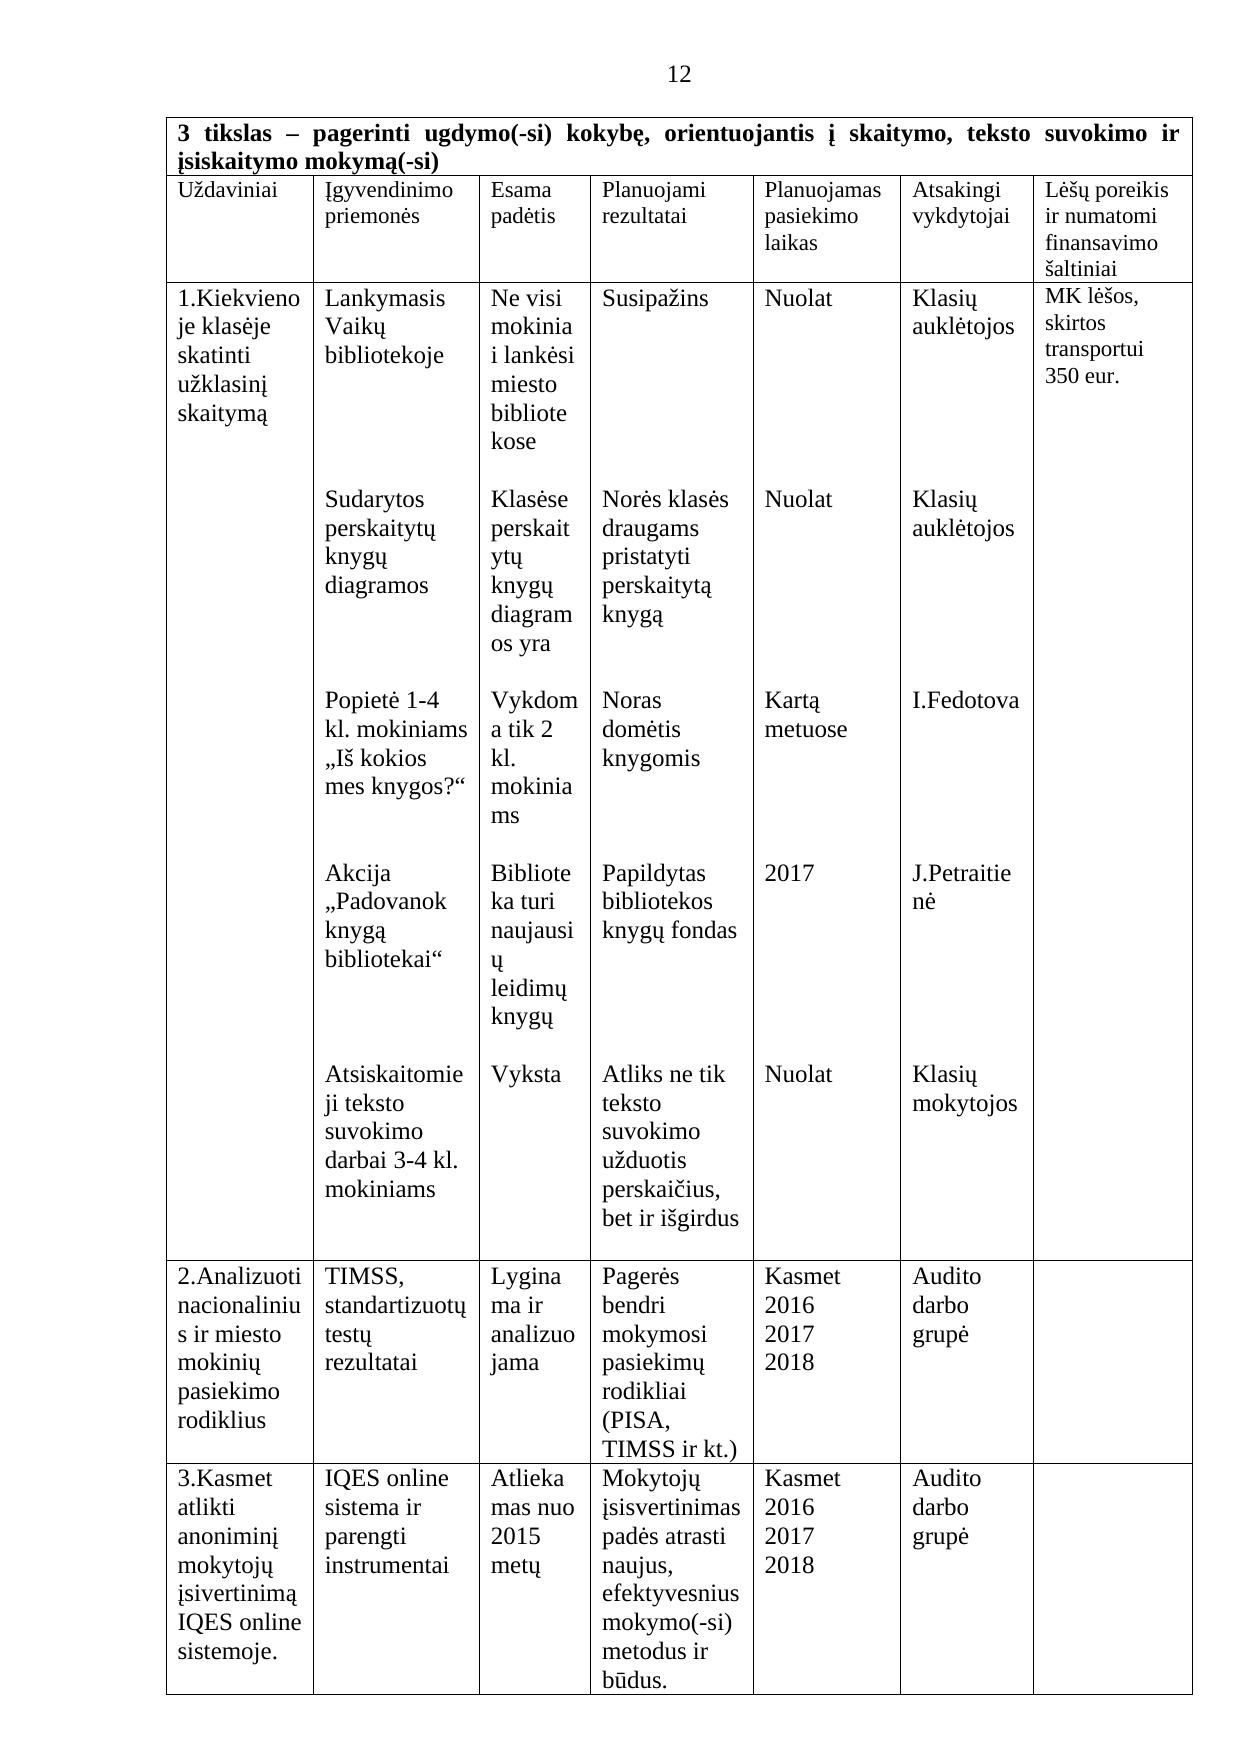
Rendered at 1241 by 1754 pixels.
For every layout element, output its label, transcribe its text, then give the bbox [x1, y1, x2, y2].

table_cell MK lėšos, skirtos transportui 350 eur. [1034, 283, 1192, 1260]
table_cell 3.Kasmet atlikti anoniminį mokytojų įsivertinimą IQES online sistemoje. [167, 1464, 313, 1693]
table_cell Kasmet 2016 2017 2018 [754, 1464, 900, 1693]
table_cell Esama padėtis [480, 176, 590, 282]
table_cell 1.Kiekvienoje klasėje skatinti užklasinį skaitymą [167, 283, 313, 1260]
table_cell Lyginama ir analizuojama [480, 1261, 590, 1462]
table_cell Lėšų poreikis ir numatomi finansavimo šaltiniai [1034, 176, 1192, 282]
table_cell Nuolat Nuolat Kartą metuose 2017 Nuolat [754, 283, 900, 1260]
table_cell Lankymasis Vaikų bibliotekoje Sudarytos perskaitytų knygų diagramos Popietė 1-4 kl. mokiniams „Iš kokios mes knygos?“ Akcija „Padovanok knygą bibliotekai“ Atsiskaitomieji teksto suvokimo darbai 3-4 kl. mokiniams [314, 283, 479, 1260]
table_cell Įgyvendinimo priemonės [314, 176, 479, 282]
table_cell Ne visi mokiniai lankėsi miesto bibliotekose Klasėse perskaitytų knygų diagramos yra Vykdoma tik 2 kl. mokiniams Biblioteka turi naujausių leidimų knygų Vyksta [480, 283, 590, 1260]
table_cell Atliekamas nuo 2015 metų [480, 1464, 590, 1693]
table_cell Planuojamas pasiekimo laikas [754, 176, 900, 282]
table_cell Uždaviniai [167, 176, 313, 282]
table_cell TIMSS, standartizuotų testų rezultatai [314, 1261, 479, 1462]
table_cell Audito darbo grupė [901, 1464, 1033, 1693]
table_cell [1034, 1464, 1192, 1693]
table_cell Atsakingi vykdytojai [901, 176, 1033, 282]
table_cell 2.Analizuoti nacionalinius ir miesto mokinių pasiekimo rodiklius [167, 1261, 313, 1462]
table_cell Planuojami rezultatai [591, 176, 753, 282]
table_cell [1034, 1261, 1192, 1462]
table_cell Kasmet 2016 2017 2018 [754, 1261, 900, 1462]
table_header 3 tikslas – pagerinti ugdymo(-si) kokybę, orientuojantis į skaitymo, teksto suvokimo ir įsiskaitymo mokymą(-si) [167, 118, 1192, 175]
table_cell Mokytojų įsisvertinimas padės atrasti naujus, efektyvesnius mokymo(-si) metodus ir būdus. [591, 1464, 753, 1693]
table_cell Pagerės bendri mokymosi pasiekimų rodikliai (PISA, TIMSS ir kt.) [591, 1261, 753, 1462]
table_cell IQES online sistema ir parengti instrumentai [314, 1464, 479, 1693]
table_cell Audito darbo grupė [901, 1261, 1033, 1462]
table_cell Susipažins Norės klasės draugams pristatyti perskaitytą knygą Noras domėtis knygomis Papildytas bibliotekos knygų fondas Atliks ne tik teksto suvokimo užduotis perskaičius, bet ir išgirdus [591, 283, 753, 1260]
table_cell Klasių auklėtojos Klasių auklėtojos I.Fedotova J.Petraitienė Klasių mokytojos [901, 283, 1033, 1260]
